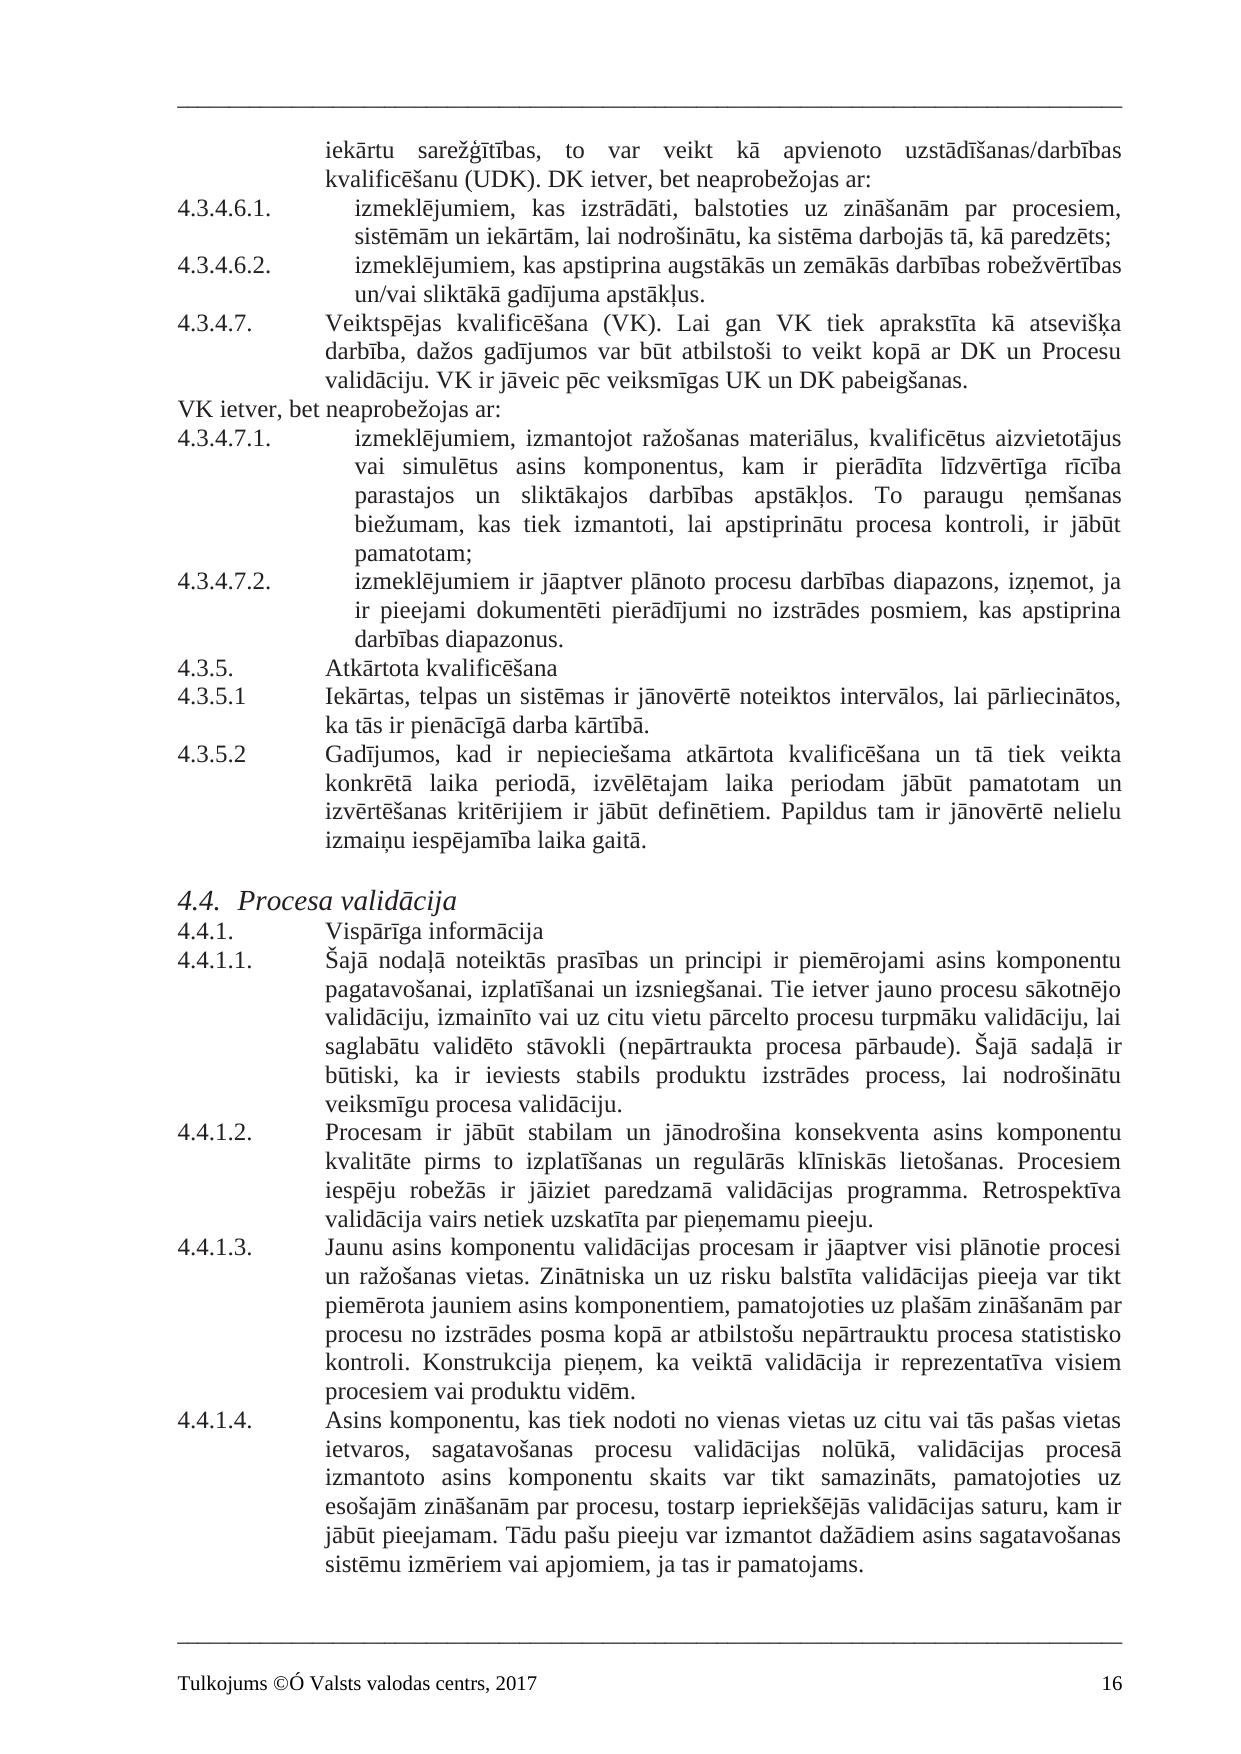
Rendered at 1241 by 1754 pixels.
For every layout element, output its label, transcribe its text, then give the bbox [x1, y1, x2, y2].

list Procesam ir jābūt stabilam un jānodrošina konsekventa asins komponentu kvalitāte pirms to izplatīšanas un regulārās klīniskās lietošanas. Procesiem iespēju robežās ir jāiziet paredzamā validācijas programma. Retrospektīva validācija vairs netiek uzskatīta par pieņemamu pieeju. [177, 1117, 1122, 1232]
subtitle Procesa validācija [177, 883, 1122, 916]
list Iekārtas, telpas un sistēmas ir jānovērtē noteiktos intervālos, lai pārliecinātos, ka tās ir pienācīgā darba kārtībā. [177, 681, 1122, 739]
text VK ietver, bet neaprobežojas ar: [177, 394, 1122, 423]
list Asins komponentu, kas tiek nodoti no vienas vietas uz citu vai tās pašas vietas ietvaros, sagatavošanas procesu validācijas nolūkā, validācijas procesā izmantoto asins komponentu skaits var tikt samazināts, pamatojoties uz esošajām zināšanām par procesu, tostarp iepriekšējās validācijas saturu, kam ir jābūt pieejamam. Tādu pašu pieeju var izmantot dažādiem asins sagatavošanas sistēmu izmēriem vai apjomiem, ja tas ir pamatojams. [177, 1405, 1122, 1577]
list izmeklējumiem ir jāaptver plānoto procesu darbības diapazons, izņemot, ja ir pieejami dokumentēti pierādījumi no izstrādes posmiem, kas apstiprina darbības diapazonus. [177, 566, 1122, 653]
list Jaunu asins komponentu validācijas procesam ir jāaptver visi plānotie procesi un ražošanas vietas. Zinātniska un uz risku balstīta validācijas pieeja var tikt piemērota jauniem asins komponentiem, pamatojoties uz plašām zināšanām par procesu no izstrādes posma kopā ar atbilstošu nepārtrauktu procesa statistisko kontroli. Konstrukcija pieņem, ka veiktā validācija ir reprezentatīva visiem procesiem vai produktu vidēm. [177, 1232, 1122, 1405]
list Šajā nodaļā noteiktās prasības un principi ir piemērojami asins komponentu pagatavošanai, izplatīšanai un izsniegšanai. Tie ietver jauno procesu sākotnējo validāciju, izmainīto vai uz citu vietu pārcelto procesu turpmāku validāciju, lai saglabātu validēto stāvokli (nepārtraukta procesa pārbaude). Šajā sadaļā ir būtiski, ka ir ieviests stabils produktu izstrādes process, lai nodrošinātu veiksmīgu procesa validāciju. [177, 945, 1122, 1117]
list Atkārtota kvalificēšana [177, 653, 1122, 681]
list izmeklējumiem, kas apstiprina augstākās un zemākās darbības robežvērtības un/vai sliktākā gadījuma apstākļus. [177, 250, 1122, 308]
list Veiktspējas kvalificēšana (VK). Lai gan VK tiek aprakstīta kā atsevišķa darbība, dažos gadījumos var būt atbilstoši to veikt kopā ar DK un Procesu validāciju. VK ir jāveic pēc veiksmīgas UK un DK pabeigšanas. [177, 308, 1122, 394]
list Gadījumos, kad ir nepieciešama atkārtota kvalificēšana un tā tiek veikta konkrētā laika periodā, izvēlētajam laika periodam jābūt pamatotam un izvērtēšanas kritērijiem ir jābūt definētiem. Papildus tam ir jānovērtē nelielu izmaiņu iespējamība laika gaitā. [177, 739, 1122, 854]
list izmeklējumiem, izmantojot ražošanas materiālus, kvalificētus aizvietotājus vai simulētus asins komponentus, kam ir pierādīta līdzvērtīga rīcība parastajos un sliktākajos darbības apstākļos. To paraugu ņemšanas biežumam, kas tiek izmantoti, lai apstiprinātu procesa kontroli, ir jābūt pamatotam; [177, 423, 1122, 566]
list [177, 135, 1122, 193]
list Vispārīga informācija [177, 916, 1122, 945]
list izmeklējumiem, kas izstrādāti, balstoties uz zināšanām par procesiem, sistēmām un iekārtām, lai nodrošinātu, ka sistēma darbojās tā, kā paredzēts; [177, 193, 1122, 250]
